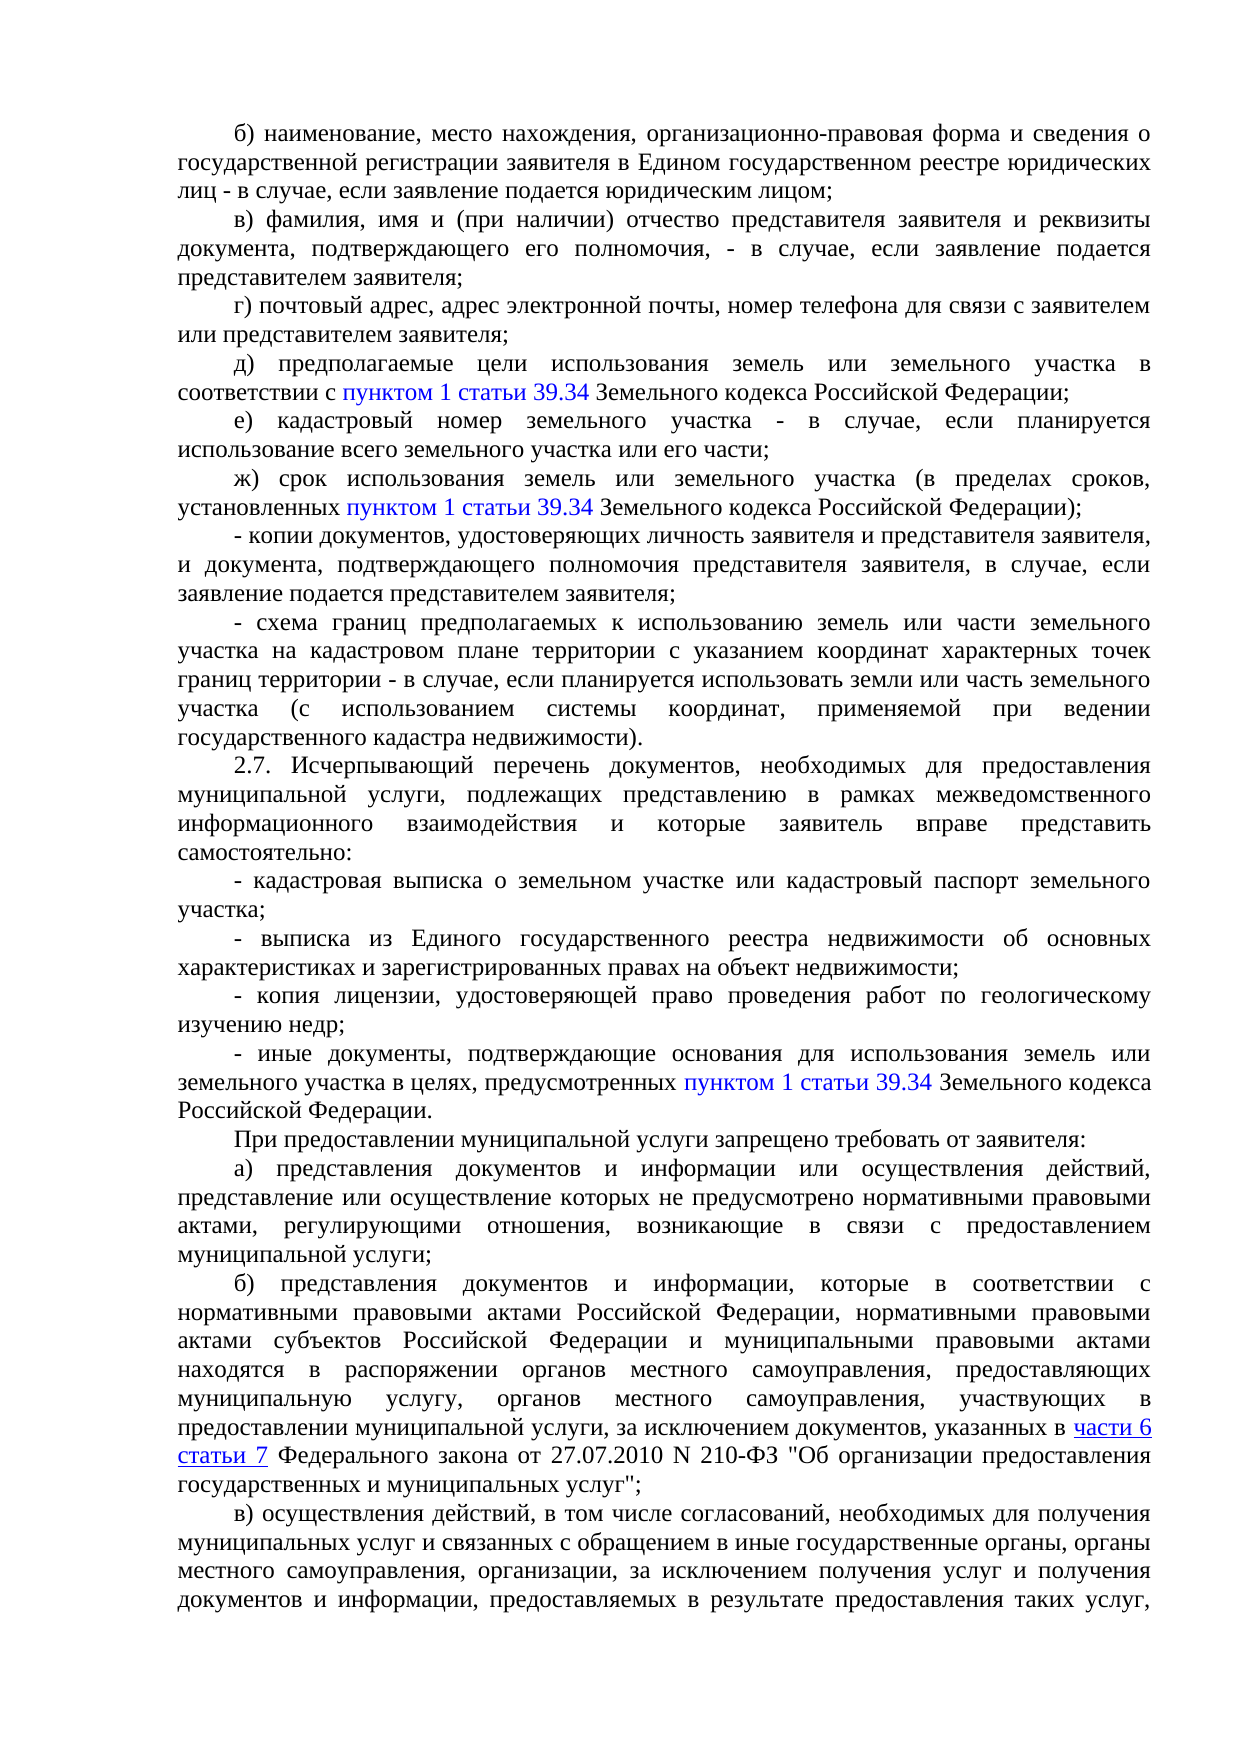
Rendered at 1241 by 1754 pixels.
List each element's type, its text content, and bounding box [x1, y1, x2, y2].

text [177, 1498, 1152, 1613]
text - иные документы, подтверждающие основания для использования земель или земельного участка в целях, предусмотренных пунктом 1 статьи 39.34 Земельного кодекса Российской Федерации. [177, 1038, 1152, 1124]
text - выписка из Единого государственного реестра недвижимости об основных характеристиках и зарегистрированных правах на объект недвижимости; [177, 923, 1152, 981]
text а) представления документов и информации или осуществления действий, представление или осуществление которых не предусмотрено нормативными правовыми актами, регулирующими отношения, возникающие в связи с предоставлением муниципальной услуги; [177, 1153, 1152, 1268]
text б) наименование, место нахождения, организационно-правовая форма и сведения о государственной регистрации заявителя в Едином государственном реестре юридических лиц - в случае, если заявление подается юридическим лицом; [177, 118, 1152, 204]
text - кадастровая выписка о земельном участке или кадастровый паспорт земельного участка; [177, 866, 1152, 923]
text - копия лицензии, удостоверяющей право проведения работ по геологическому изучению недр; [177, 981, 1152, 1038]
text б) представления документов и информации, которые в соответствии с нормативными правовыми актами Российской Федерации, нормативными правовыми актами субъектов Российской Федерации и муниципальными правовыми актами находятся в распоряжении органов местного самоуправления, предоставляющих муниципальную услугу, органов местного самоуправления, участвующих в предоставлении муниципальной услуги, за исключением документов, указанных в части 6 статьи 7 Федерального закона от 27.07.2010 N 210-ФЗ "Об организации предоставления государственных и муниципальных услуг"; [177, 1268, 1152, 1498]
text - схема границ предполагаемых к использованию земель или части земельного участка на кадастровом плане территории с указанием координат характерных точек границ территории - в случае, если планируется использовать земли или часть земельного участка (с использованием системы координат, применяемой при ведении государственного кадастра недвижимости). [177, 607, 1152, 751]
text г) почтовый адрес, адрес электронной почты, номер телефона для связи с заявителем или представителем заявителя; [177, 291, 1152, 348]
text - копии документов, удостоверяющих личность заявителя и представителя заявителя, и документа, подтверждающего полномочия представителя заявителя, в случае, если заявление подается представителем заявителя; [177, 521, 1152, 607]
text При предоставлении муниципальной услуги запрещено требовать от заявителя: [177, 1124, 1152, 1153]
text е) кадастровый номер земельного участка - в случае, если планируется использование всего земельного участка или его части; [177, 406, 1152, 463]
text д) предполагаемые цели использования земель или земельного участка в соответствии с пунктом 1 статьи 39.34 Земельного кодекса Российской Федерации; [177, 348, 1152, 406]
text в) фамилия, имя и (при наличии) отчество представителя заявителя и реквизиты документа, подтверждающего его полномочия, - в случае, если заявление подается представителем заявителя; [177, 204, 1152, 291]
text ж) срок использования земель или земельного участка (в пределах сроков, установленных пунктом 1 статьи 39.34 Земельного кодекса Российской Федерации); [177, 463, 1152, 521]
text 2.7. Исчерпывающий перечень документов, необходимых для предоставления муниципальной услуги, подлежащих представлению в рамках межведомственного информационного взаимодействия и которые заявитель вправе представить самостоятельно: [177, 751, 1152, 866]
